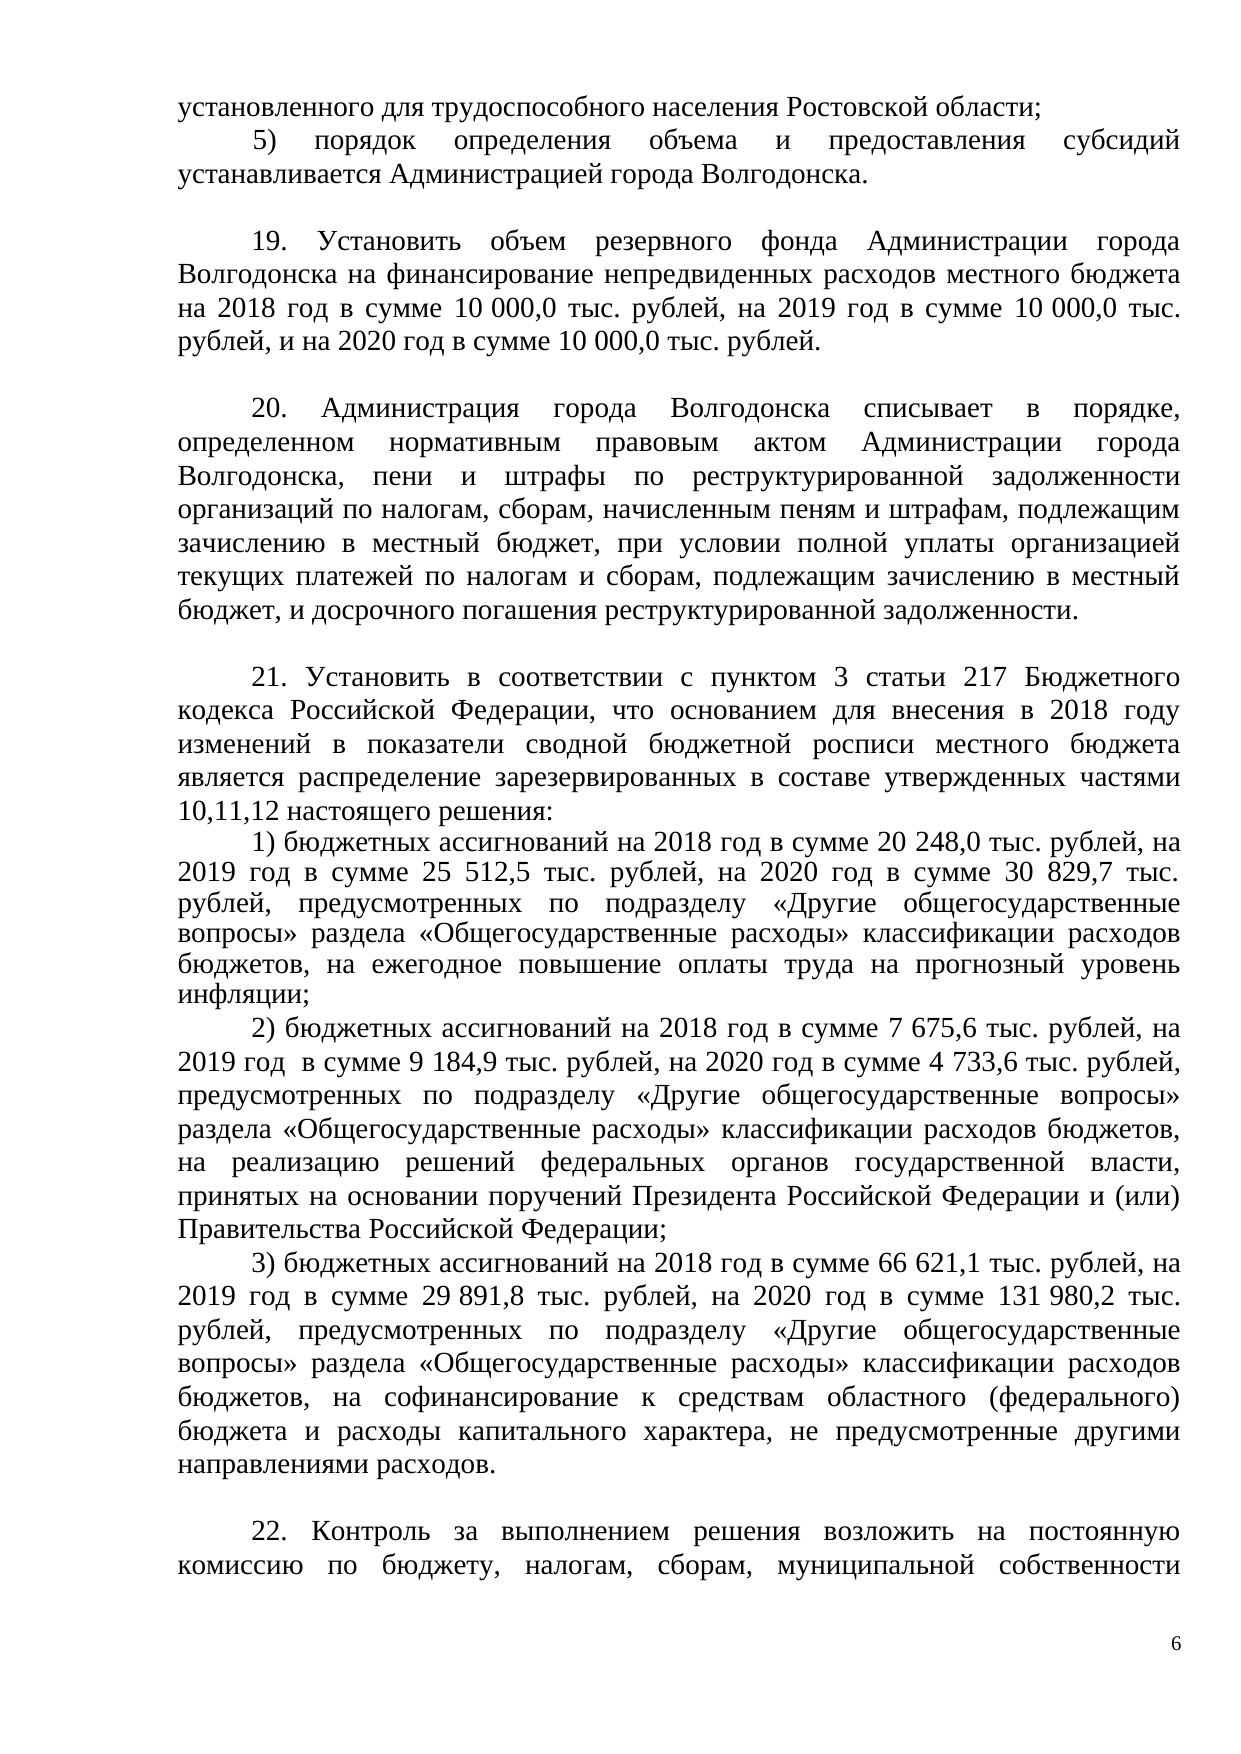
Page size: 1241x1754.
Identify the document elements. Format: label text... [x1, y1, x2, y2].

text 2) бюджетных ассигнований на 2018 год в сумме 7 675,6 тыс. рублей, на 2019 год в сумме 9 184,9 тыс. рублей, на 2020 год в сумме 4 733,6 тыс. рублей, предусмотренных по подразделу «Другие общегосударственные вопросы» раздела «Общегосударственные расходы» классификации расходов бюджетов, на реализацию решений федеральных органов государственной власти, принятых на основании поручений Президента Российской Федерации и (или) Правительства Российской Федерации; [177, 1010, 1181, 1245]
text 5) порядок определения объема и предоставления субсидий устанавливается Администрацией города Волгодонска. [177, 122, 1181, 189]
text 21. Установить в соответствии с пунктом 3 статьи 217 Бюджетного кодекса Российской Федерации, что основанием для внесения в 2018 году изменений в показатели сводной бюджетной росписи местного бюджета является распределение зарезервированных в составе утвержденных частями 10,11,12 настоящего решения: [177, 659, 1181, 827]
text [177, 89, 1181, 122]
text 3) бюджетных ассигнований на 2018 год в сумме 66 621,1 тыс. рублей, на 2019 год в сумме 29 891,8 тыс. рублей, на 2020 год в сумме 131 980,2 тыс. рублей, предусмотренных по подразделу «Другие общегосударственные вопросы» раздела «Общегосударственные расходы» классификации расходов бюджетов, на софинансирование к средствам областного (федерального) бюджета и расходы капитального характера, не предусмотренные другими направлениями расходов. [177, 1245, 1181, 1480]
text 20. Администрация города Волгодонска списывает в порядке, определенном нормативным правовым актом Администрации города Волгодонска, пени и штрафы по реструктурированной задолженности организаций по налогам, сборам, начисленным пеням и штрафам, подлежащим зачислению в местный бюджет, при условии полной уплаты организацией текущих платежей по налогам и сборам, подлежащим зачислению в местный бюджет, и досрочного погашения реструктурированной задолженности. [177, 391, 1181, 625]
text 1) бюджетных ассигнований на 2018 год в сумме 20 248,0 тыс. рублей, на 2019 год в сумме 25 512,5 тыс. рублей, на 2020 год в сумме 30 829,7 тыс. рублей, предусмотренных по подразделу «Другие общегосударственные вопросы» раздела «Общегосударственные расходы» классификации расходов бюджетов, на ежегодное повышение оплаты труда на прогнозный уровень инфляции; [177, 827, 1181, 1010]
text 19. Установить объем резервного фонда Администрации города Волгодонска на финансирование непредвиденных расходов местного бюджета на 2018 год в сумме 10 000,0 тыс. рублей, на 2019 год в сумме 10 000,0 тыс. рублей, и на 2020 год в сумме 10 000,0 тыс. рублей. [177, 223, 1181, 357]
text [177, 1513, 1181, 1580]
